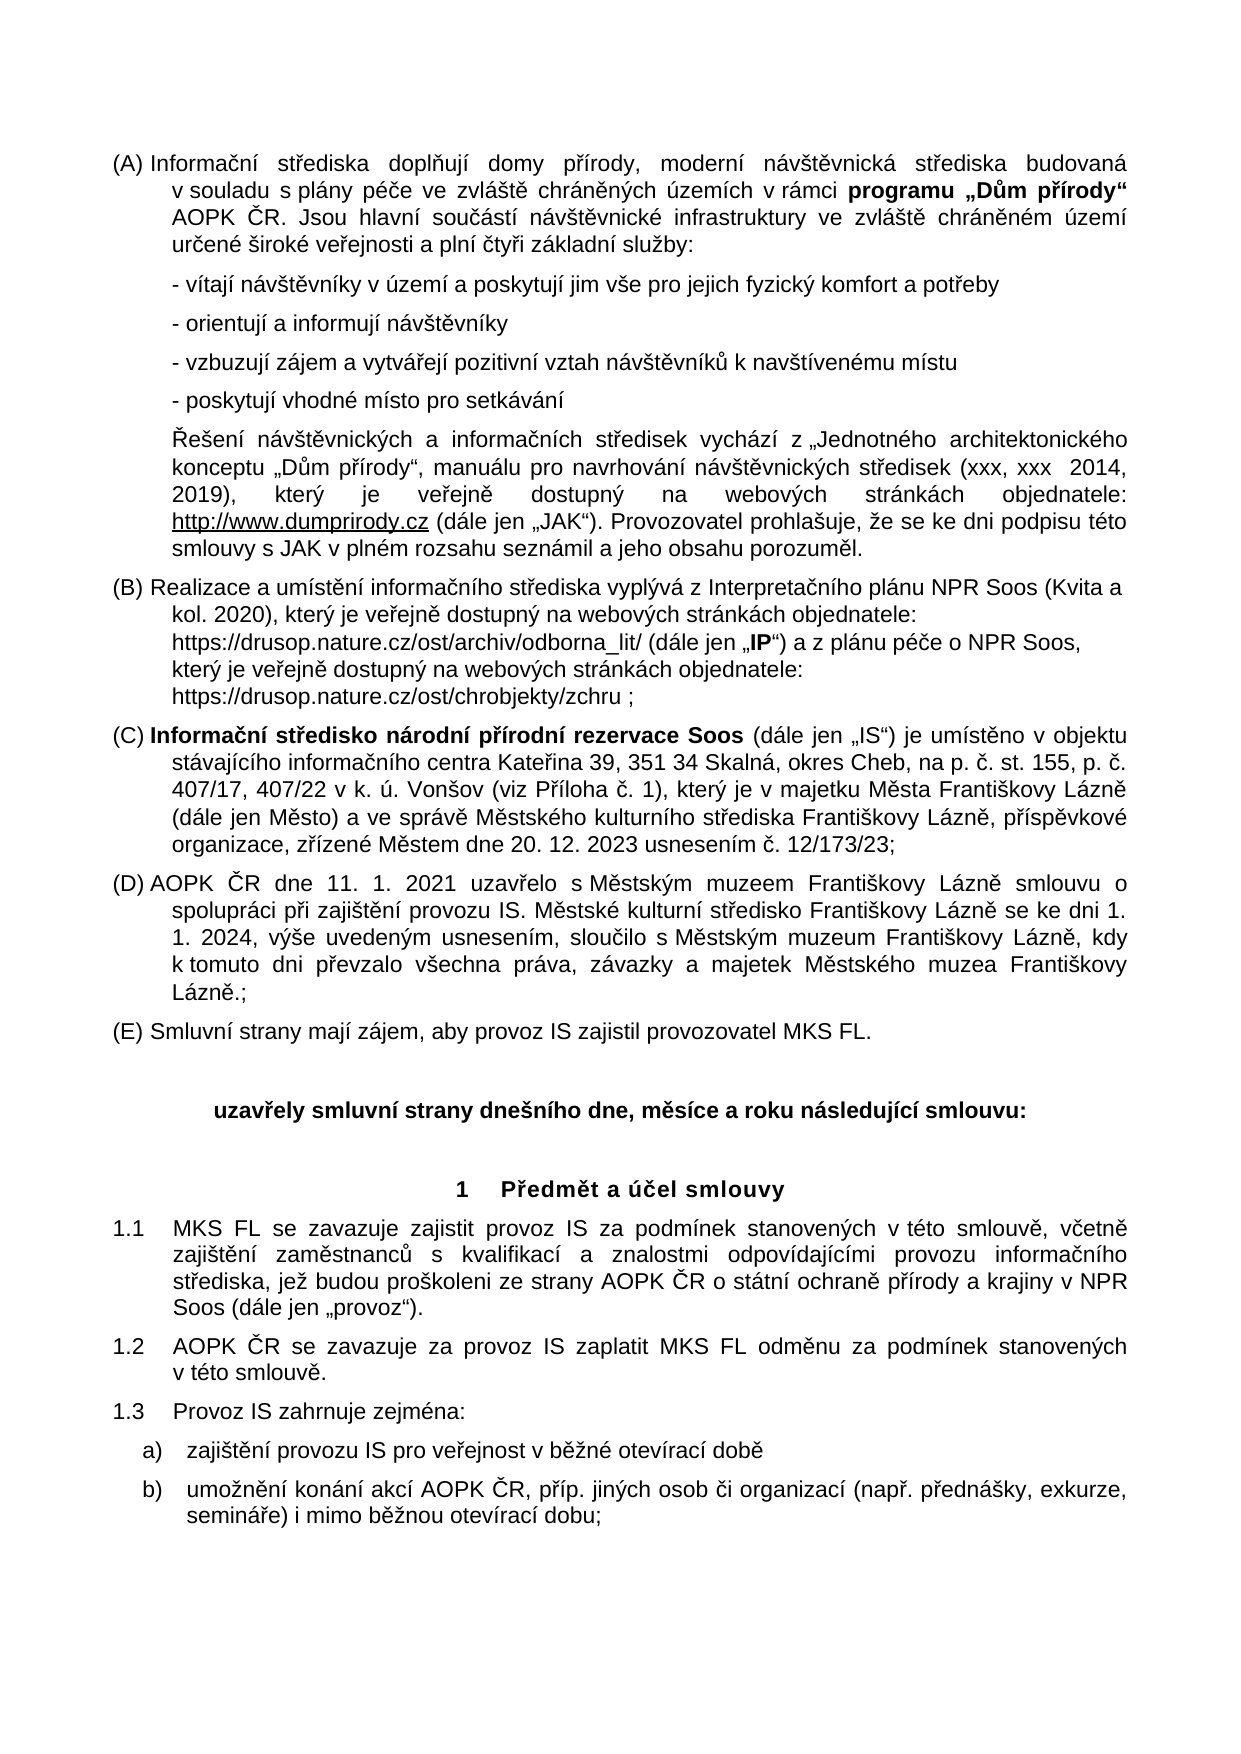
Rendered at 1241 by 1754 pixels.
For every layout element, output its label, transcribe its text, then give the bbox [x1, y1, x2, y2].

text uzavřely smluvní strany dnešního dne, měsíce a roku následující smlouvu: [112, 1097, 1128, 1124]
text - vzbuzují zájem a vytvářejí pozitivní vztah návštěvníků k navštívenému místu [112, 348, 1128, 375]
list Realizace a umístění informačního střediska vyplývá z Interpretačního plánu NPR Soos (Kvita a kol. 2020), který je veřejně dostupný na webových stránkách objednatele: https://drusop.nature.cz/ost/archiv/odborna_lit/ (dále jen „IP“) a z plánu péče o NPR Soos, který je veřejně dostupný na webových stránkách objednatele: https://drusop.nature.cz/ost/chrobjekty/zchru ; [112, 574, 1128, 709]
list zajištění provozu IS pro veřejnost v běžné otevírací době [142, 1437, 1128, 1463]
subtitle MKS FL se zavazuje zajistit provoz IS za podmínek stanovených v této smlouvě, včetně zajištění zaměstnanců s kvalifikací a znalostmi odpovídajícími provozu informačního střediska, jež budou proškoleni ze strany AOPK ČR o státní ochraně přírody a krajiny v NPR Soos (dále jen „provoz“). [112, 1215, 1128, 1321]
list AOPK ČR dne 11. 1. 2021 uzavřelo s Městským muzeem Františkovy Lázně smlouvu o spolupráci při zajištění provozu IS. Městské kulturní středisko Františkovy Lázně se ke dni 1. 1. 2024, výše uvedeným usnesením, sloučilo s Městským muzeum Františkovy Lázně, kdy k tomuto dni převzalo všechna práva, závazky a majetek Městského muzea Františkovy Lázně.; [112, 870, 1128, 1005]
list umožnění konání akcí AOPK ČR, příp. jiných osob či organizací (např. přednášky, exkurze, semináře) i mimo běžnou otevírací dobu; [142, 1476, 1128, 1529]
text - poskytují vhodné místo pro setkávání [112, 387, 1128, 414]
subtitle AOPK ČR se zavazuje za provoz IS zaplatit MKS FL odměnu za podmínek stanovených v této smlouvě. [112, 1333, 1128, 1386]
list - vítají návštěvníky v území a poskytují jim vše pro jejich fyzický komfort a potřeby [172, 271, 1128, 297]
list Informační středisko národní přírodní rezervace Soos (dále jen „IS“) je umístěno v objektu stávajícího informačního centra Kateřina 39, 351 34 Skalná, okres Cheb, na p. č. st. 155, p. č. 407/17, 407/22 v k. ú. Vonšov (viz Příloha č. 1), který je v majetku Města Františkovy Lázně (dále jen Město) a ve správě Městského kulturního střediska Františkovy Lázně, příspěvkové organizace, zřízené Městem dne 20. 12. 2023 usnesením č. 12/173/23; [112, 722, 1128, 857]
subtitle Předmět a účel smlouvy [112, 1176, 1128, 1203]
list Informační střediska doplňují domy přírody, moderní návštěvnická střediska budovaná v souladu s plány péče ve zvláště chráněných územích v rámci programu „Dům přírody“ AOPK ČR. Jsou hlavní součástí návštěvnické infrastruktury ve zvláště chráněném území určené široké veřejnosti a plní čtyři základní služby: [112, 150, 1128, 258]
text Řešení návštěvnických a informačních středisek vychází z „Jednotného architektonického konceptu „Dům přírody“, manuálu pro navrhování návštěvnických středisek (xxx, xxx 2014, 2019), který je veřejně dostupný na webových stránkách objednatele: http://www.dumprirody.cz (dále jen „JAK“). Provozovatel prohlašuje, že se ke dni podpisu této smlouvy s JAK v plném rozsahu seznámil a jeho obsahu porozuměl. [172, 426, 1128, 562]
list Smluvní strany mají zájem, aby provoz IS zajistil provozovatel MKS FL. [112, 1018, 1128, 1045]
subtitle Provoz IS zahrnuje zejména: [112, 1398, 1128, 1424]
text - orientují a informují návštěvníky [112, 310, 1128, 336]
